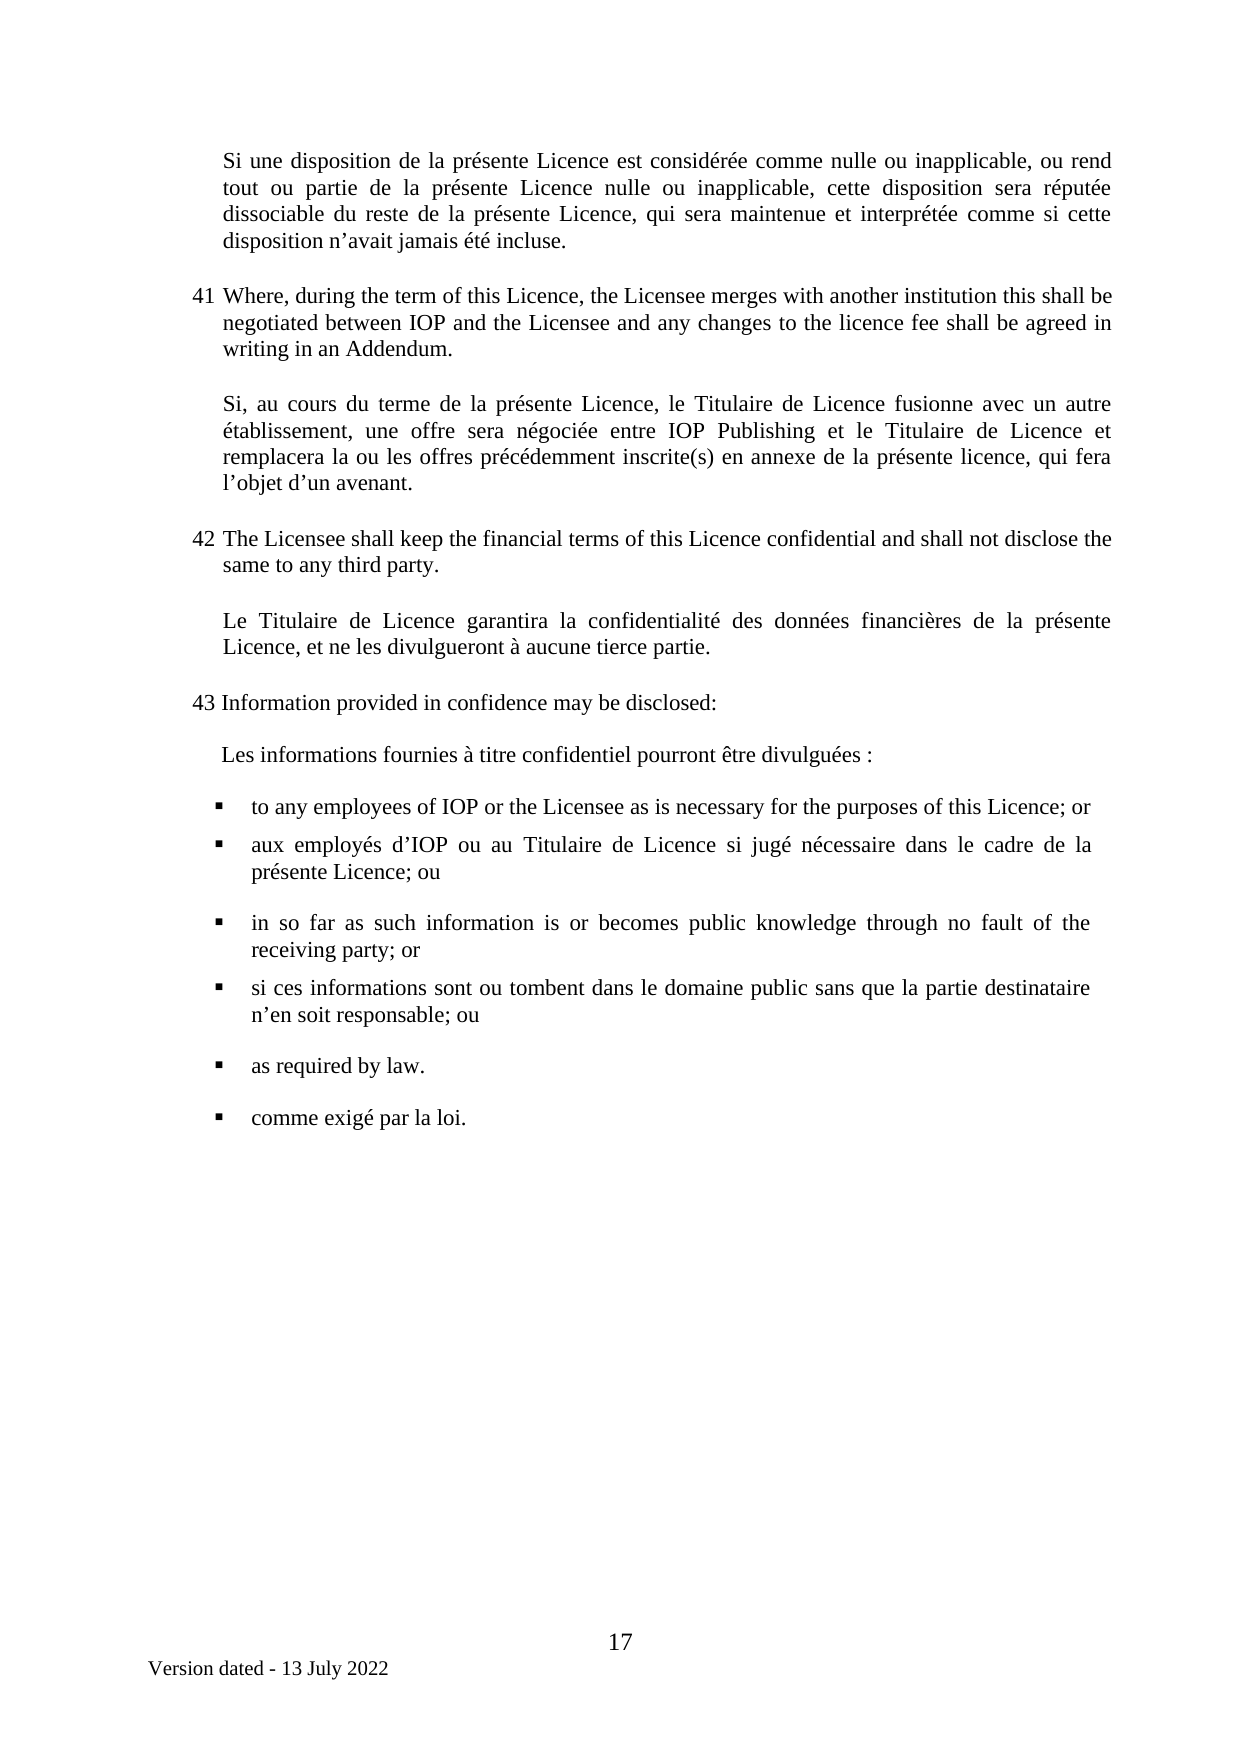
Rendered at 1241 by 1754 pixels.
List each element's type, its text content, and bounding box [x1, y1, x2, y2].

text Si, au cours du terme de la présente Licence, le Titulaire de Licence fusionne avec un autre établissement, une offre sera négociée entre IOP Publishing et le Titulaire de Licence et remplacera la ou les offres précédemment inscrite(s) en annexe de la présente licence, qui fera l’objet d’un avenant. [148, 390, 1113, 496]
subtitle Les informations fournies à titre confidentiel pourront être divulguées : [221, 741, 1093, 767]
subtitle to any employees of IOP or the Licensee as is necessary for the purposes of this Licence; or [213, 793, 1093, 819]
text Le Titulaire de Licence garantira la confidentialité des données financières de la présente Licence, et ne les divulgueront à aucune tierce partie. [148, 607, 1113, 659]
text 42 The Licensee shall keep the financial terms of this Licence confidential and shall not disclose the same to any third party. [192, 525, 1113, 578]
subtitle as required by law. [213, 1052, 1093, 1078]
subtitle 43 Information provided in confidence may be disclosed: [192, 689, 1093, 715]
subtitle aux employés d’IOP ou au Titulaire de Licence si jugé nécessaire dans le cadre de la présente Licence; ou [213, 832, 1093, 884]
text Si une disposition de la présente Licence est considérée comme nulle ou inapplicable, ou rend tout ou partie de la présente Licence nulle ou inapplicable, cette disposition sera réputée dissociable du reste de la présente Licence, qui sera maintenue et interprétée comme si cette disposition n’avait jamais été incluse. [148, 148, 1113, 253]
subtitle in so far as such information is or becomes public knowledge through no fault of the receiving party; or [213, 909, 1093, 962]
text 41 Where, during the term of this Licence, the Licensee merges with another institution this shall be negotiated between IOP and the Licensee and any changes to the licence fee shall be agreed in writing in an Addendum. [192, 282, 1113, 361]
subtitle comme exigé par la loi. [213, 1103, 1093, 1130]
subtitle si ces informations sont ou tombent dans le domaine public sans que la partie destinataire n’en soit responsable; ou [213, 974, 1093, 1027]
